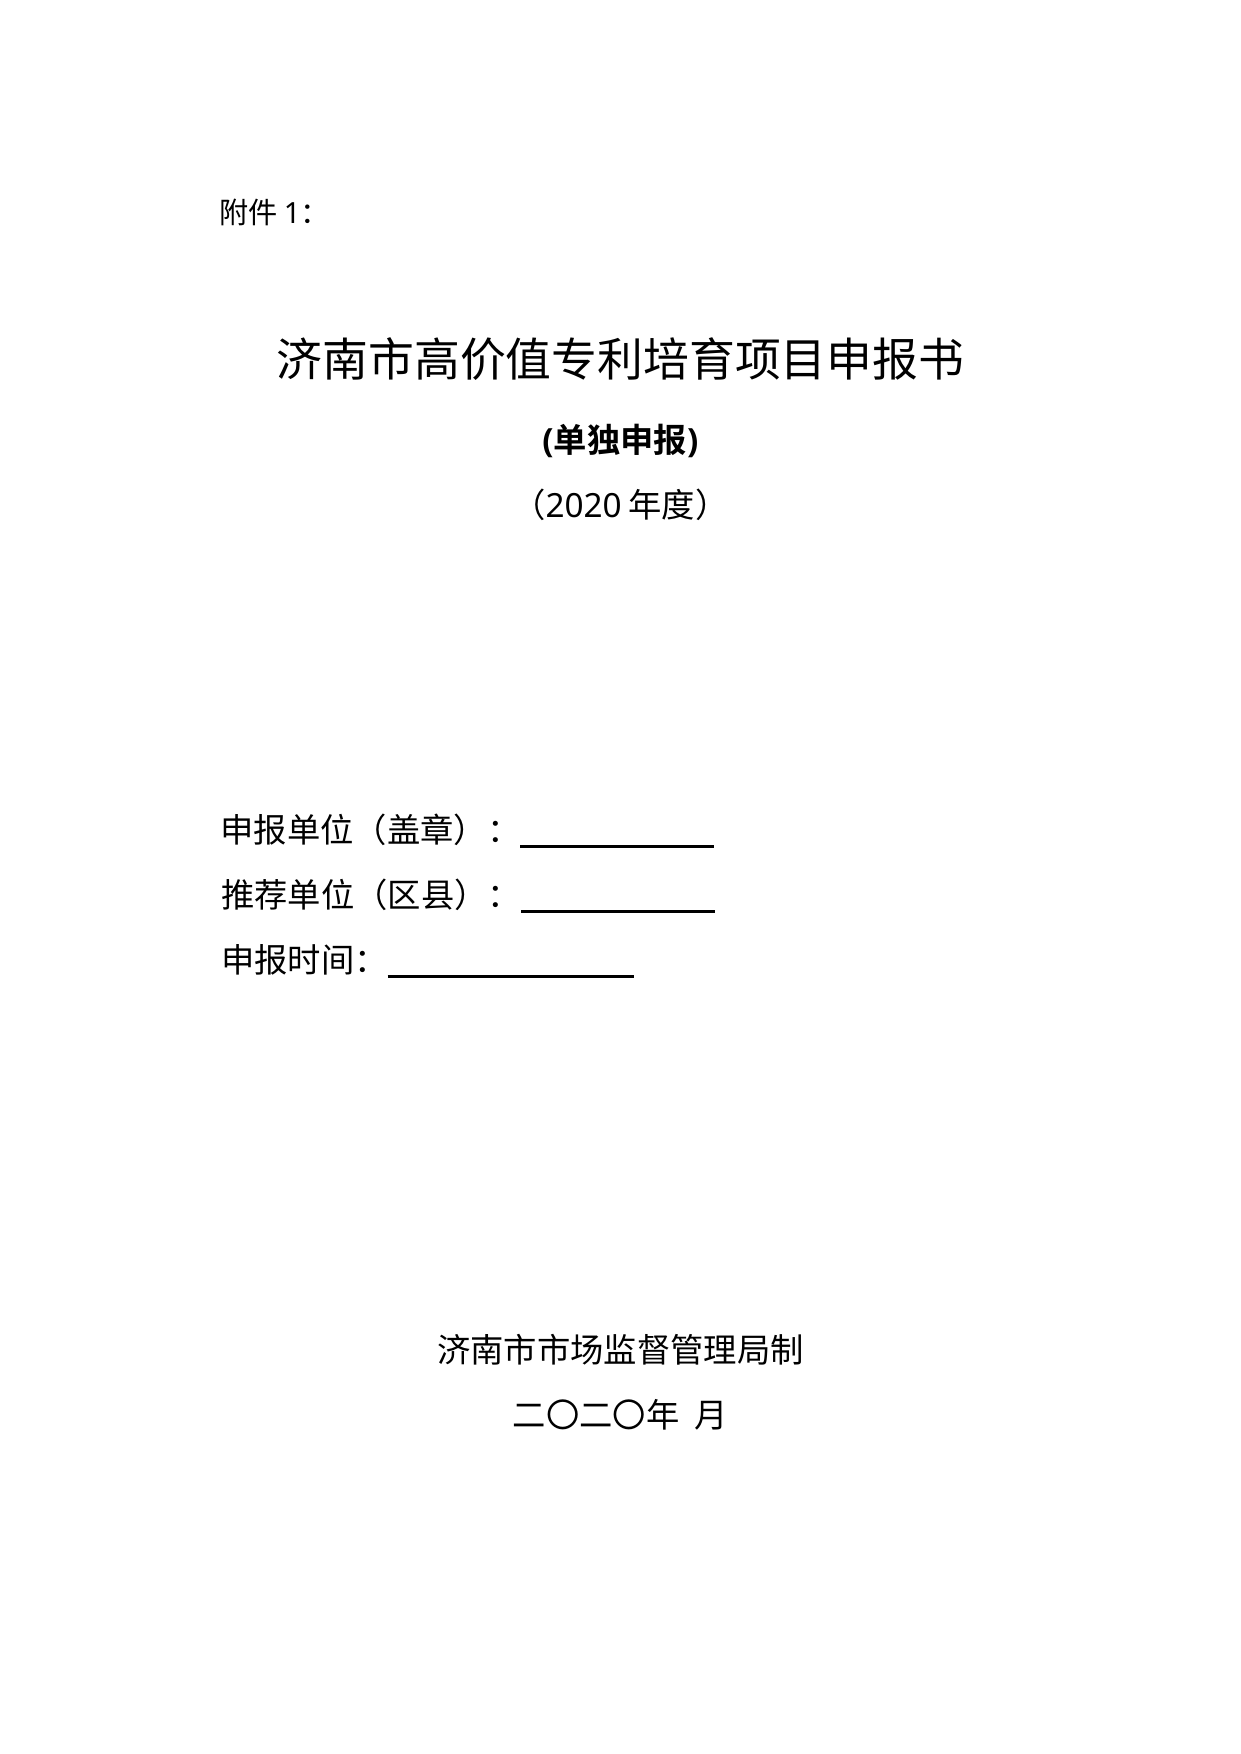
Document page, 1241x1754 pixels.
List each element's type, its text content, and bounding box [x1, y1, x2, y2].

text 二〇二〇年 月 [153, 1381, 1087, 1446]
text （2020年度） [153, 471, 1087, 536]
text (单独申报) [153, 406, 1087, 471]
text 济南市市场监督管理局制 [153, 1316, 1087, 1381]
text 推荐单位（区县）： [153, 861, 1087, 926]
text 申报时间： [153, 926, 1087, 991]
text 附件1： [153, 178, 1087, 243]
text 申报单位（盖章）： [153, 796, 1087, 861]
text 济南市高价值专利培育项目申报书 [153, 308, 1087, 406]
